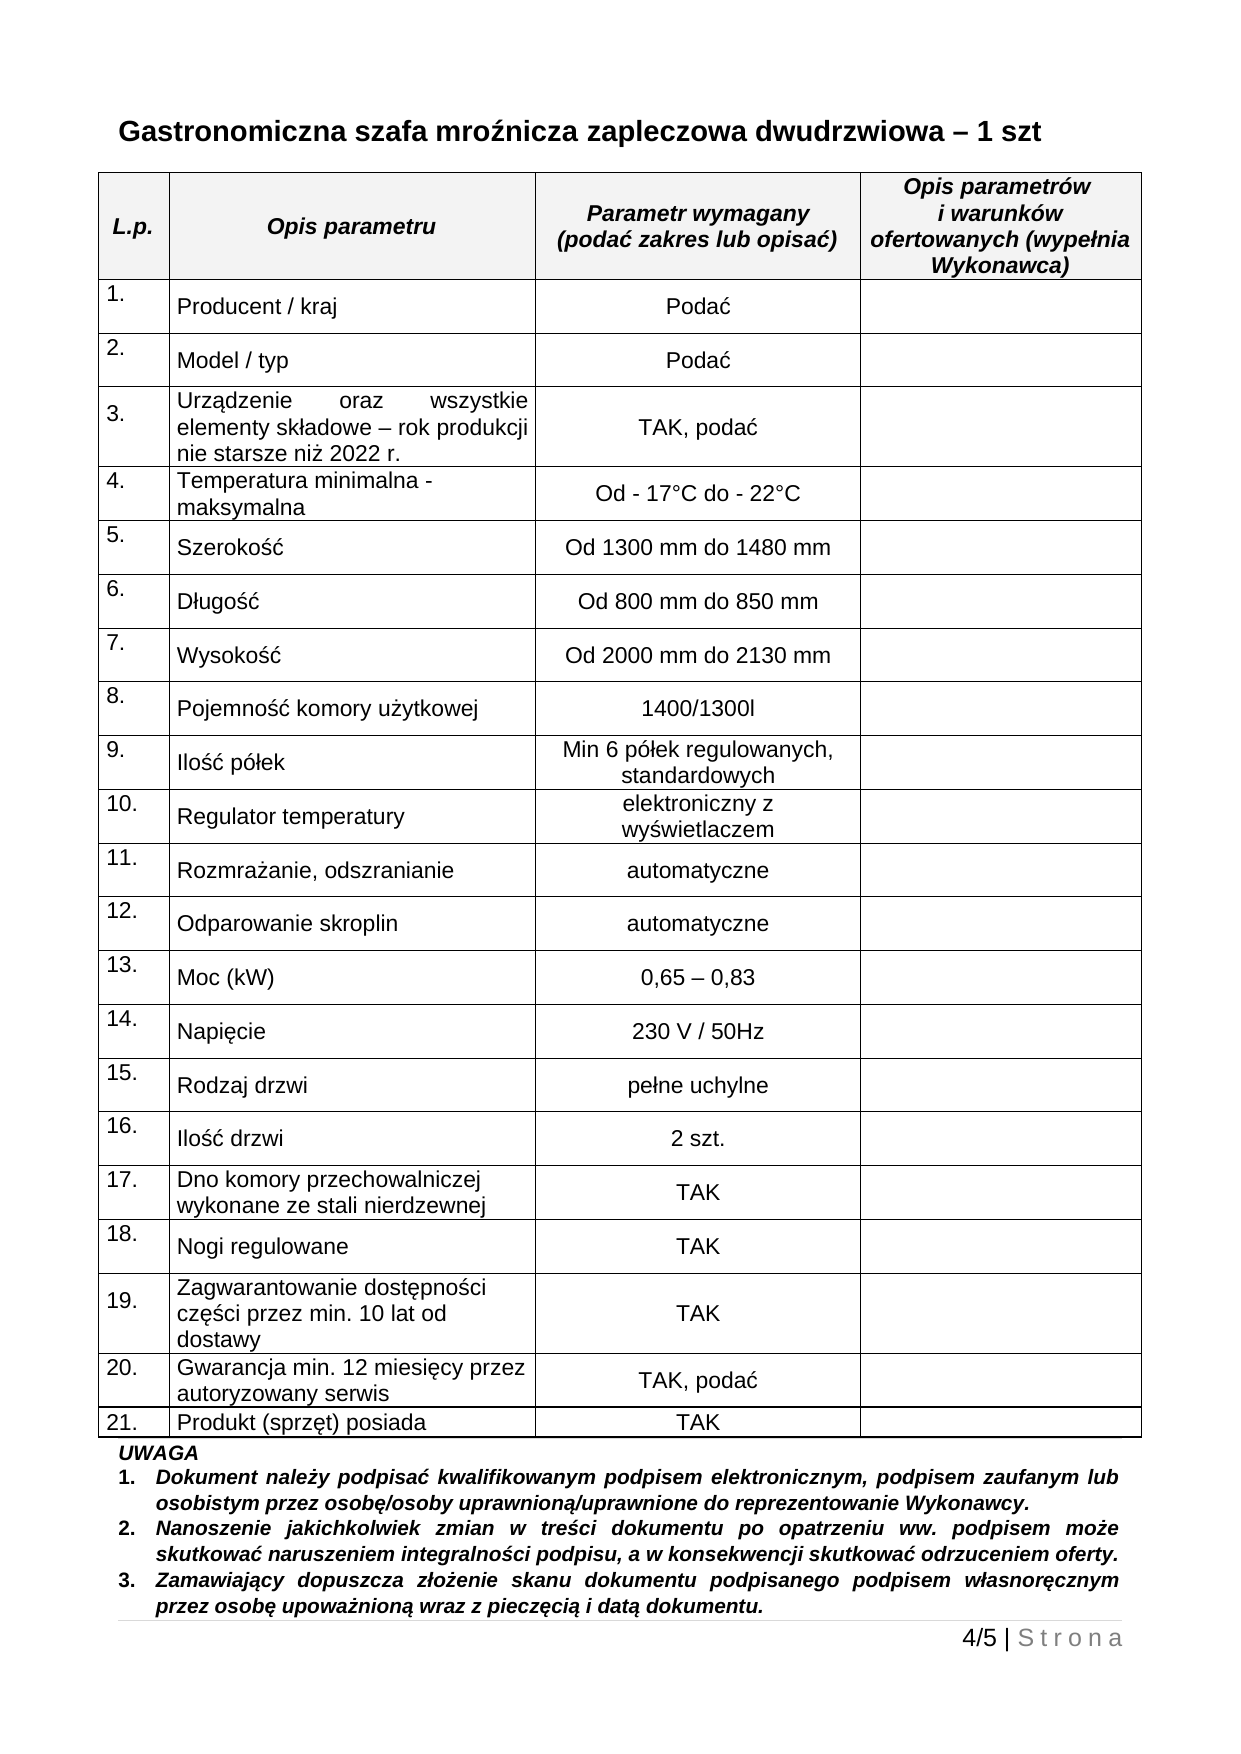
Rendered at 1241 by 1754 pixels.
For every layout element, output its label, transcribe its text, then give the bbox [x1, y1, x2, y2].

table_cell [99, 1354, 169, 1406]
table_cell [99, 334, 169, 386]
table_cell [861, 575, 1141, 627]
table_cell Wysokość [170, 629, 535, 681]
table_cell Model / typ [170, 334, 535, 386]
table_cell Rozmrażanie, odszranianie [170, 844, 535, 896]
table_cell elektroniczny z wyświetlaczem [536, 790, 860, 842]
table_cell Podać [536, 334, 860, 386]
table_cell [861, 951, 1141, 1004]
table_cell [99, 1220, 169, 1272]
table_cell TAK, podać [536, 1354, 860, 1406]
table_cell [861, 1354, 1141, 1406]
table_cell [99, 682, 169, 735]
table_cell Zagwarantowanie dostępności części przez min. 10 lat od dostawy [170, 1274, 535, 1353]
table_cell [861, 1005, 1141, 1057]
table_cell Moc (kW) [170, 951, 535, 1004]
table_cell [861, 1059, 1141, 1111]
table_cell [99, 736, 169, 789]
table_cell 2 szt. [536, 1112, 860, 1165]
table_cell [861, 790, 1141, 842]
table_cell [99, 951, 169, 1004]
table_cell [861, 682, 1141, 735]
table_cell automatyczne [536, 844, 860, 896]
table_cell [99, 629, 169, 681]
table_cell [861, 897, 1141, 950]
table_cell Pojemność komory użytkowej [170, 682, 535, 735]
table_cell Od - 17°C do - 22°C [536, 467, 860, 520]
table_cell [861, 1166, 1141, 1219]
table_cell Odparowanie skroplin [170, 897, 535, 950]
table_cell TAK [536, 1166, 860, 1219]
table_cell Od 2000 mm do 2130 mm [536, 629, 860, 681]
table_cell [99, 1408, 169, 1436]
table_cell [861, 1274, 1141, 1353]
table_header Parametr wymagany (podać zakres lub opisać) [536, 173, 860, 279]
table_cell [99, 790, 169, 842]
table_cell 230 V / 50Hz [536, 1005, 860, 1057]
table_header L.p. [99, 173, 169, 279]
table_cell 1400/1300l [536, 682, 860, 735]
table_cell Urządzenie oraz wszystkie elementy składowe – rok produkcji nie starsze niż 2022 r. [170, 387, 535, 466]
table_cell [861, 1112, 1141, 1165]
table_cell [861, 280, 1141, 332]
table_cell [861, 1220, 1141, 1272]
table_cell [861, 521, 1141, 574]
table_cell [861, 844, 1141, 896]
table_cell [99, 575, 169, 627]
table_header Opis parametrów i warunków ofertowanych (wypełnia Wykonawca) [861, 173, 1141, 279]
table_cell Długość [170, 575, 535, 627]
table_cell Od 1300 mm do 1480 mm [536, 521, 860, 574]
table_cell Temperatura minimalna - maksymalna [170, 467, 535, 520]
table_cell [99, 1166, 169, 1219]
table_cell Od 800 mm do 850 mm [536, 575, 860, 627]
table_cell [861, 467, 1141, 520]
table_cell automatyczne [536, 897, 860, 950]
table_cell 0,65 – 0,83 [536, 951, 860, 1004]
table_header Opis parametru [170, 173, 535, 279]
text Gastronomiczna szafa mroźnicza zapleczowa dwudrzwiowa – 1 szt [118, 114, 1122, 147]
table_cell Dno komory przechowalniczej wykonane ze stali nierdzewnej [170, 1166, 535, 1219]
table_cell TAK [536, 1274, 860, 1353]
table_cell TAK [536, 1220, 860, 1272]
table_cell Gwarancja min. 12 miesięcy przez autoryzowany serwis [170, 1354, 535, 1406]
table_cell [861, 334, 1141, 386]
table_cell Regulator temperatury [170, 790, 535, 842]
table_cell Napięcie [170, 1005, 535, 1057]
table_cell [99, 467, 169, 520]
table_cell [861, 1408, 1141, 1436]
table_cell [99, 280, 169, 332]
table_cell Szerokość [170, 521, 535, 574]
table_cell [861, 736, 1141, 789]
table_cell Rodzaj drzwi [170, 1059, 535, 1111]
table_cell Podać [536, 280, 860, 332]
table_cell [99, 521, 169, 574]
table_cell [861, 629, 1141, 681]
table_cell Producent / kraj [170, 280, 535, 332]
table_cell Nogi regulowane [170, 1220, 535, 1272]
table_cell [99, 897, 169, 950]
table_cell [99, 1274, 169, 1353]
table_cell [99, 1059, 169, 1111]
table_cell [99, 844, 169, 896]
table_cell Ilość półek [170, 736, 535, 789]
table_cell [99, 1005, 169, 1057]
table_cell TAK [536, 1408, 860, 1436]
table_cell pełne uchylne [536, 1059, 860, 1111]
table_cell [99, 1112, 169, 1165]
table_cell [861, 387, 1141, 466]
table_cell Ilość drzwi [170, 1112, 535, 1165]
table_cell [99, 387, 169, 466]
table_cell Min 6 półek regulowanych, standardowych [536, 736, 860, 789]
table_cell TAK, podać [536, 387, 860, 466]
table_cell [170, 1408, 535, 1436]
